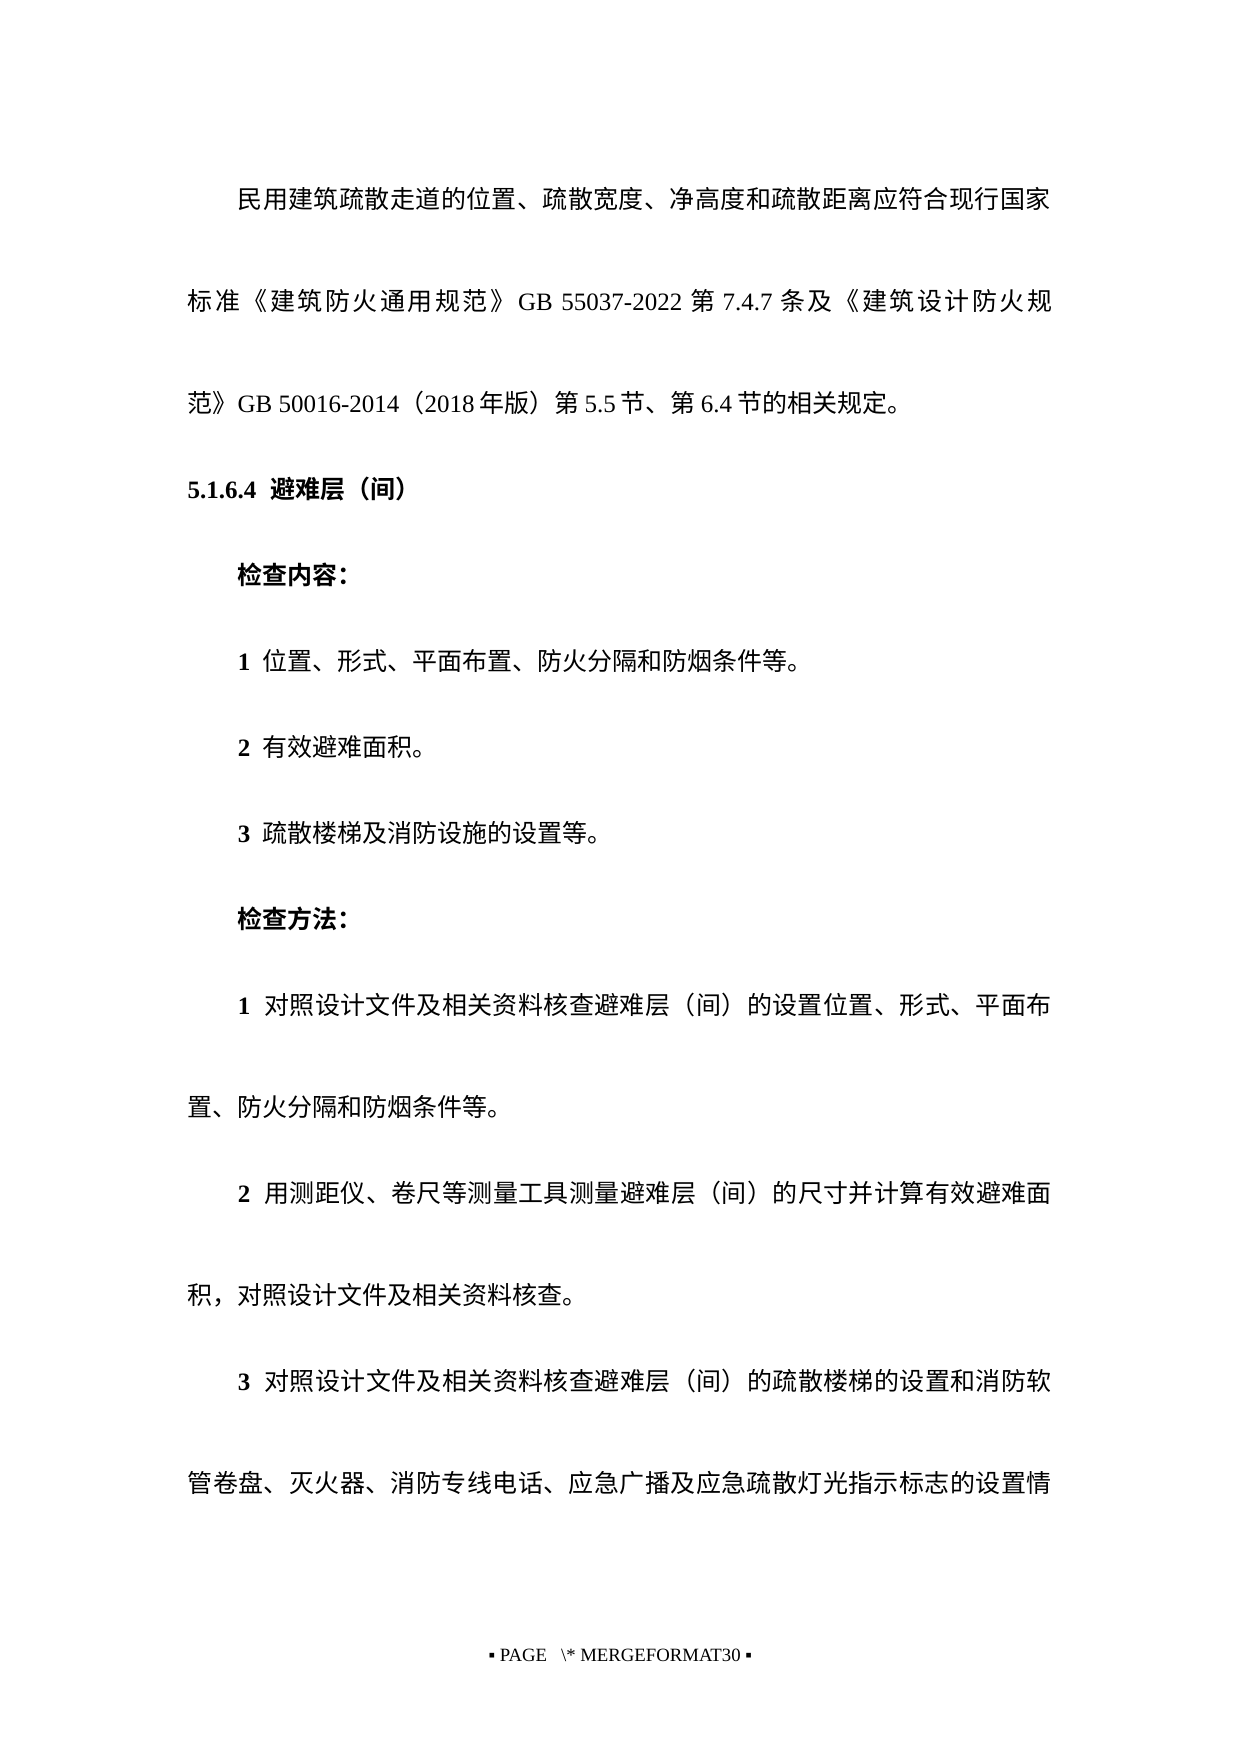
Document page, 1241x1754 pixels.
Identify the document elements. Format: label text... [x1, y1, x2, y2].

text 检查方法： [187, 884, 1053, 952]
text 1 对照设计文件及相关资料核查避难层（间）的设置位置、形式、平面布置、防火分隔和防烟条件等。 [187, 970, 1053, 1140]
text 3 疏散楼梯及消防设施的设置等。 [187, 798, 1053, 866]
text 民用建筑疏散走道的位置、疏散宽度、净高度和疏散距离应符合现行国家标准《建筑防火通用规范》GB 55037-2022第7.4.7条及《建筑设计防火规范》GB 50016-2014（2018年版）第5.5节、第6.4节的相关规定。 [187, 164, 1053, 436]
text 1 位置、形式、平面布置、防火分隔和防烟条件等。 [187, 626, 1053, 694]
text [187, 1346, 1053, 1516]
subtitle 避难层（间） [187, 454, 1053, 522]
text 检查内容： [187, 540, 1053, 608]
text 2 有效避难面积。 [187, 712, 1053, 780]
text 2 用测距仪、卷尺等测量工具测量避难层（间）的尺寸并计算有效避难面积，对照设计文件及相关资料核查。 [187, 1158, 1053, 1328]
